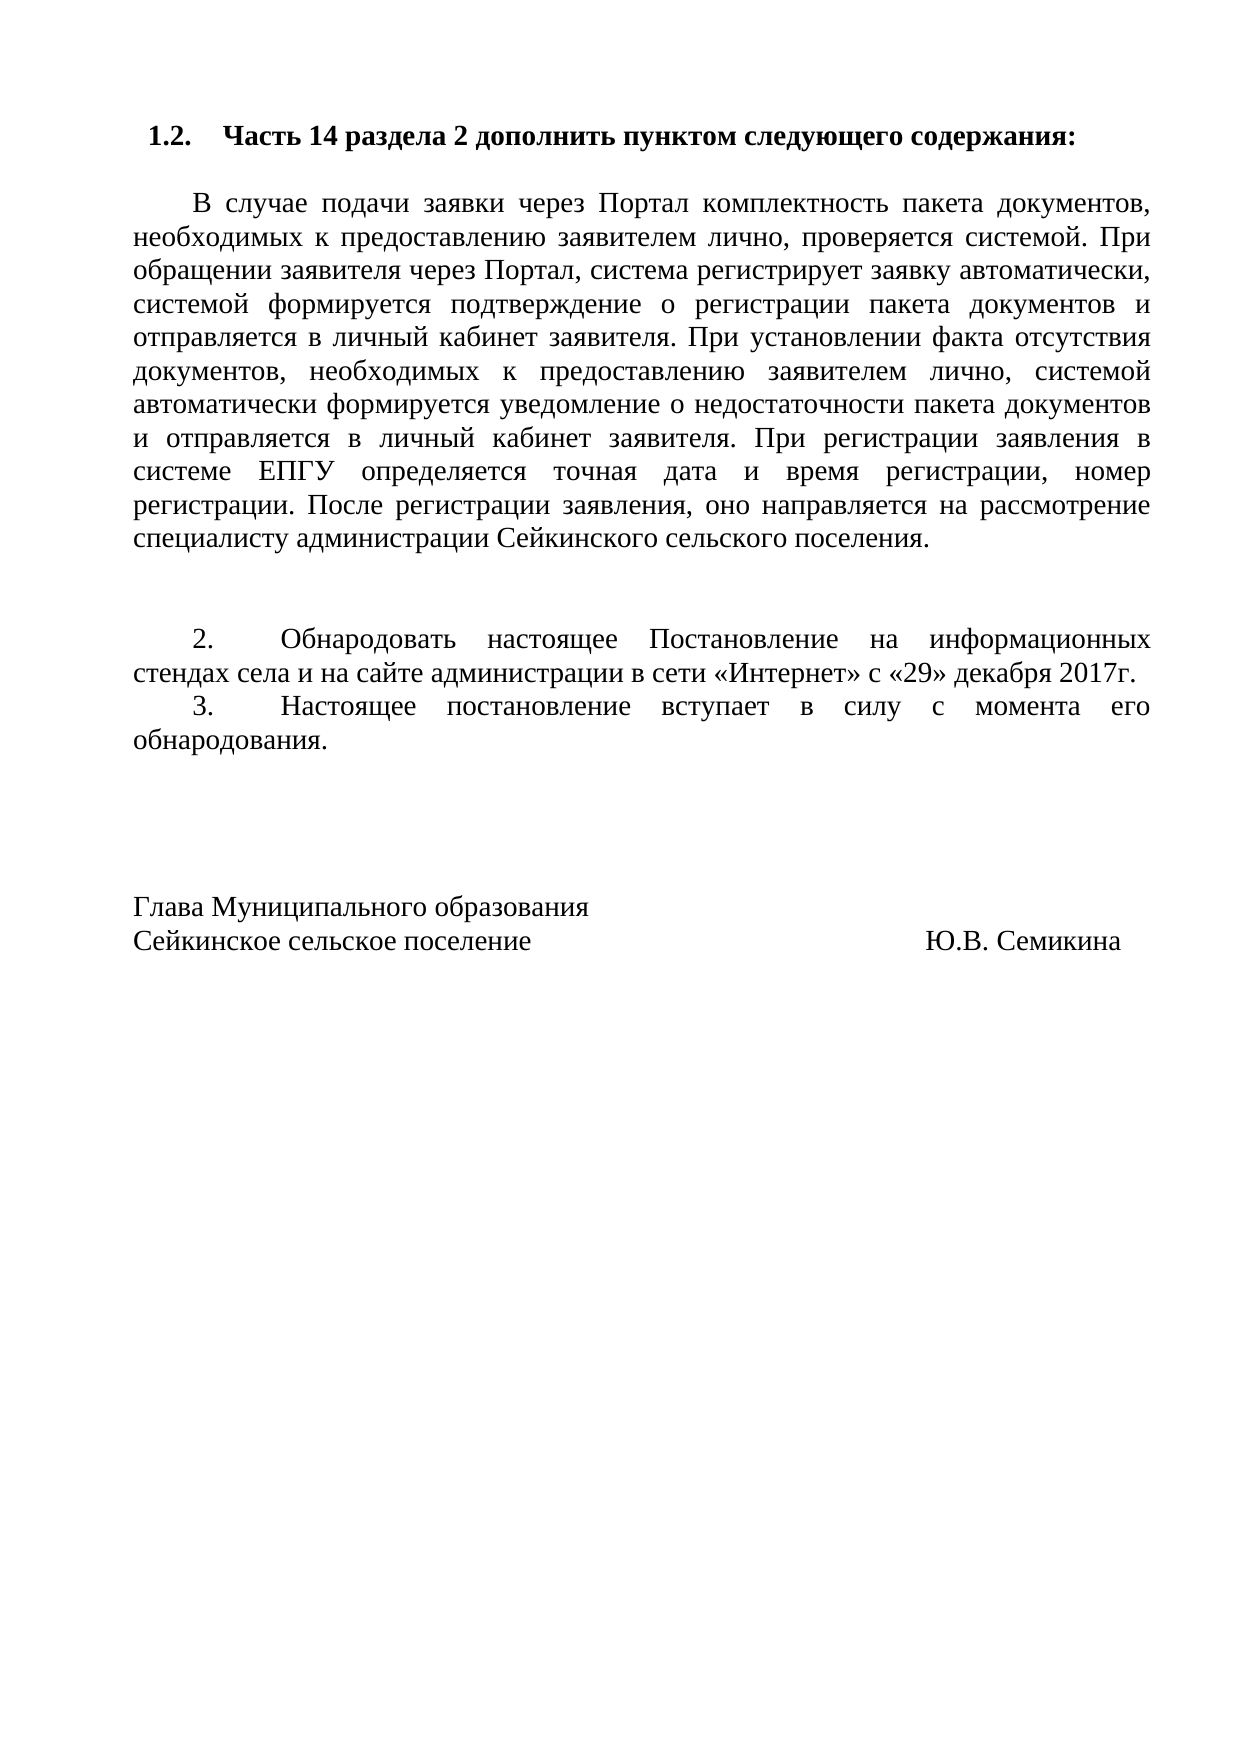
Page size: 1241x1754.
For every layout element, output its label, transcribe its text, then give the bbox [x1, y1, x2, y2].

list Настоящее постановление вступает в силу с момента его обнародования. [133, 688, 1152, 755]
list Обнародовать настоящее Постановление на информационных стендах села и на сайте администрации в сети «Интернет» с «29» декабря 2017г. [133, 621, 1152, 688]
text Сейкинское сельское поселение Ю.В. Семикина [133, 923, 1152, 957]
text В случае подачи заявки через Портал комплектность пакета документов, необходимых к предоставлению заявителем лично, проверяется системой. При обращении заявителя через Портал, система регистрирует заявку автоматически, системой формируется подтверждение о регистрации пакета документов и отправляется в личный кабинет заявителя. При установлении факта отсутствия документов, необходимых к предоставлению заявителем лично, системой автоматически формируется уведомление о недостаточности пакета документов и отправляется в личный кабинет заявителя. При регистрации заявления в системе ЕПГУ определяется точная дата и время регистрации, номер регистрации. После регистрации заявления, оно направляется на рассмотрение специалисту администрации Сейкинского сельского поселения. [133, 185, 1152, 554]
text Глава Муниципального образования [133, 889, 1152, 923]
list Часть 14 раздела 2 дополнить пунктом следующего содержания: [148, 118, 1152, 152]
